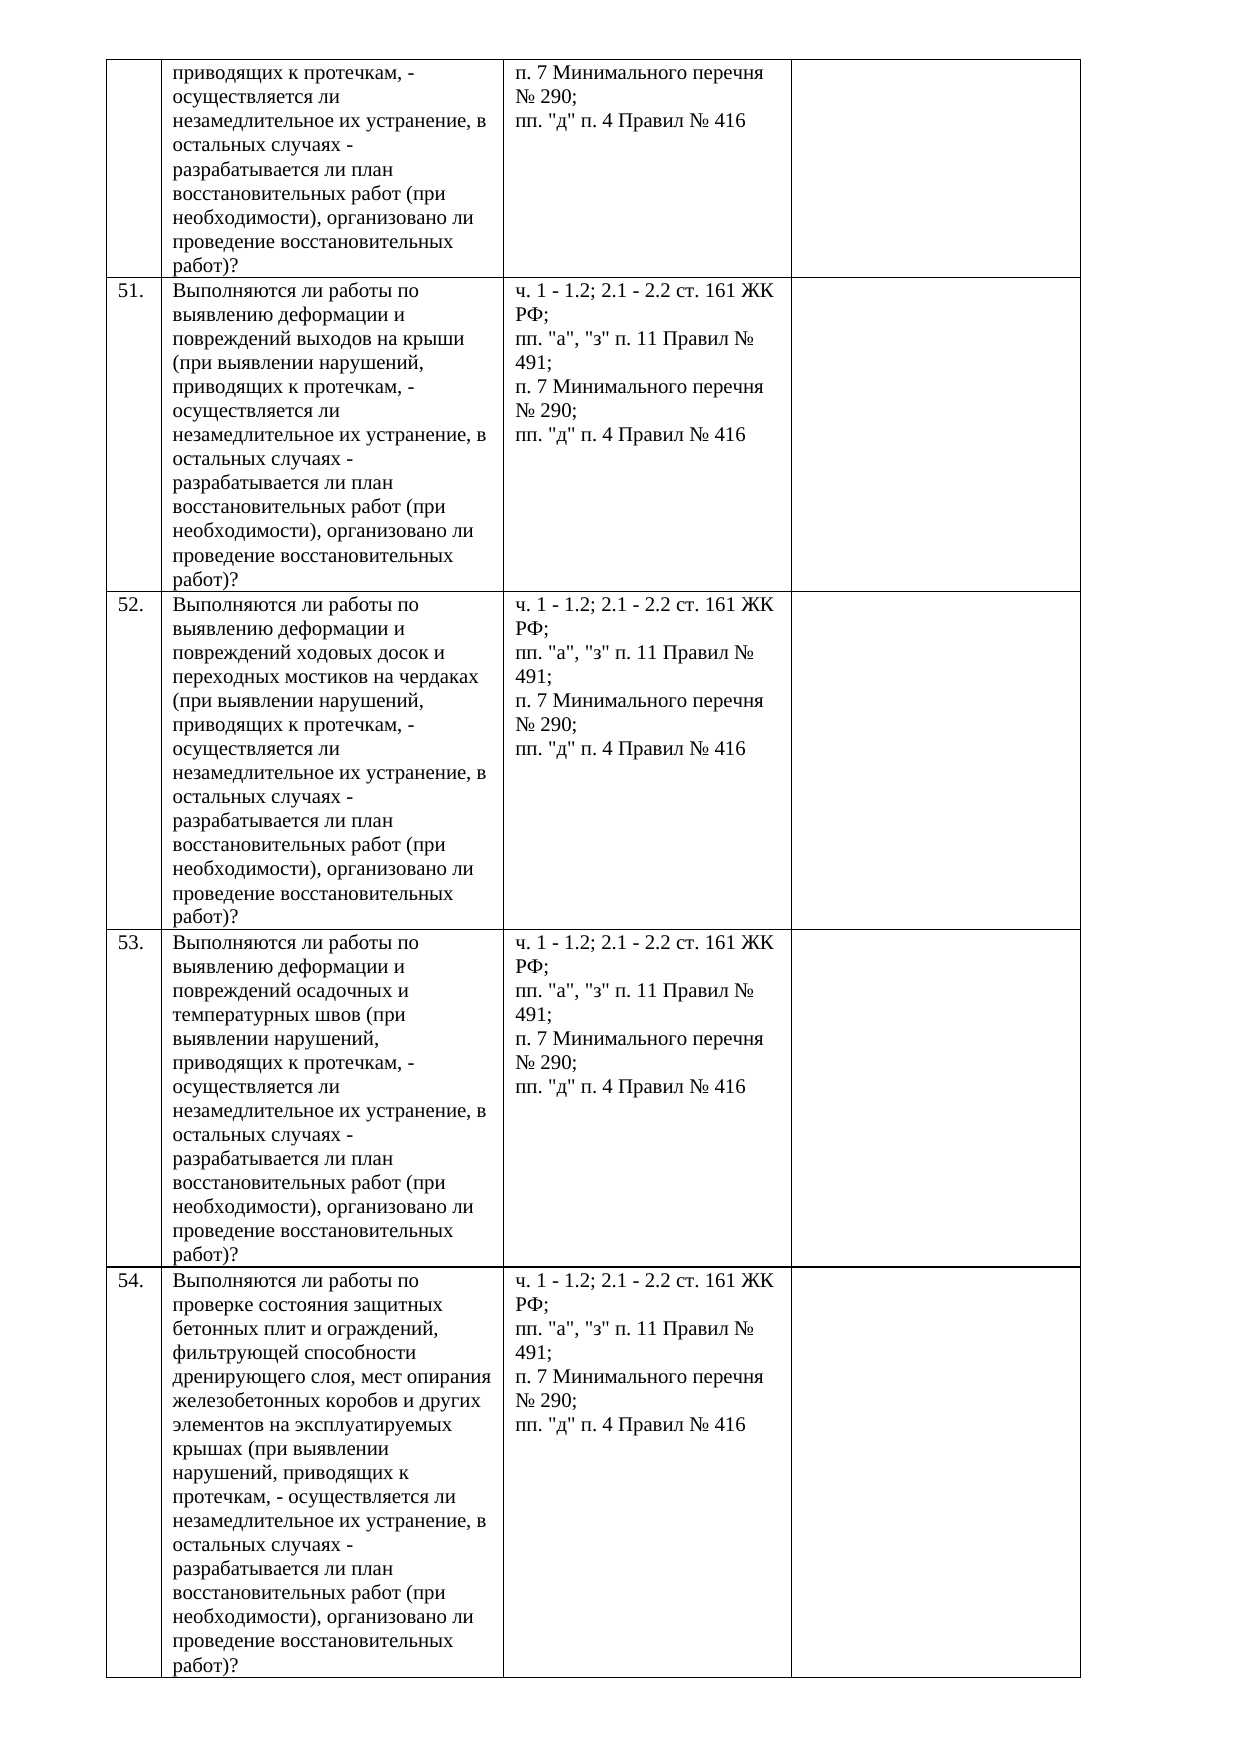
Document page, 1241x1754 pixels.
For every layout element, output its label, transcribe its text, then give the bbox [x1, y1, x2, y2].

table_cell ч. 1 - 1.2; 2.1 - 2.2 ст. 161 ЖК РФ; пп. "а", "з" п. 11 Правил № 491; п. 7 Минимального перечня № 290; пп. "д" п. 4 Правил № 416 [504, 592, 791, 928]
table_cell [792, 60, 1080, 277]
table_cell [107, 592, 161, 928]
table_cell [107, 278, 161, 591]
table_cell Выполняются ли работы по выявлению деформации и повреждений ходовых досок и переходных мостиков на чердаках (при выявлении нарушений, приводящих к протечкам, - осуществляется ли незамедлительное их устранение, в остальных случаях - разрабатывается ли план восстановительных работ (при необходимости), организовано ли проведение восстановительных работ)? [162, 592, 503, 928]
table_cell Выполняются ли работы по проверке состояния защитных бетонных плит и ограждений, фильтрующей способности дренирующего слоя, мест опирания железобетонных коробов и других элементов на эксплуатируемых крышах (при выявлении нарушений, приводящих к протечкам, - осуществляется ли незамедлительное их устранение, в остальных случаях - разрабатывается ли план восстановительных работ (при необходимости), организовано ли проведение восстановительных работ)? [162, 1268, 503, 1677]
table_cell Выполняются ли работы по выявлению деформации и повреждений выходов на крыши (при выявлении нарушений, приводящих к протечкам, - осуществляется ли незамедлительное их устранение, в остальных случаях - разрабатывается ли план восстановительных работ (при необходимости), организовано ли проведение восстановительных работ)? [162, 278, 503, 591]
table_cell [162, 60, 503, 277]
table_cell [107, 60, 161, 277]
table_cell [792, 930, 1080, 1266]
table_cell [792, 278, 1080, 591]
table_cell ч. 1 - 1.2; 2.1 - 2.2 ст. 161 ЖК РФ; пп. "а", "з" п. 11 Правил № 491; п. 7 Минимального перечня № 290; пп. "д" п. 4 Правил № 416 [504, 278, 791, 591]
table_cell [504, 1268, 791, 1677]
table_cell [504, 60, 791, 277]
table_cell [792, 1268, 1080, 1677]
table_cell Выполняются ли работы по выявлению деформации и повреждений осадочных и температурных швов (при выявлении нарушений, приводящих к протечкам, - осуществляется ли незамедлительное их устранение, в остальных случаях - разрабатывается ли план восстановительных работ (при необходимости), организовано ли проведение восстановительных работ)? [162, 930, 503, 1266]
table_cell [107, 930, 161, 1266]
table_cell ч. 1 - 1.2; 2.1 - 2.2 ст. 161 ЖК РФ; пп. "а", "з" п. 11 Правил № 491; п. 7 Минимального перечня № 290; пп. "д" п. 4 Правил № 416 [504, 930, 791, 1266]
table_cell [107, 1268, 161, 1677]
table_cell [792, 592, 1080, 928]
